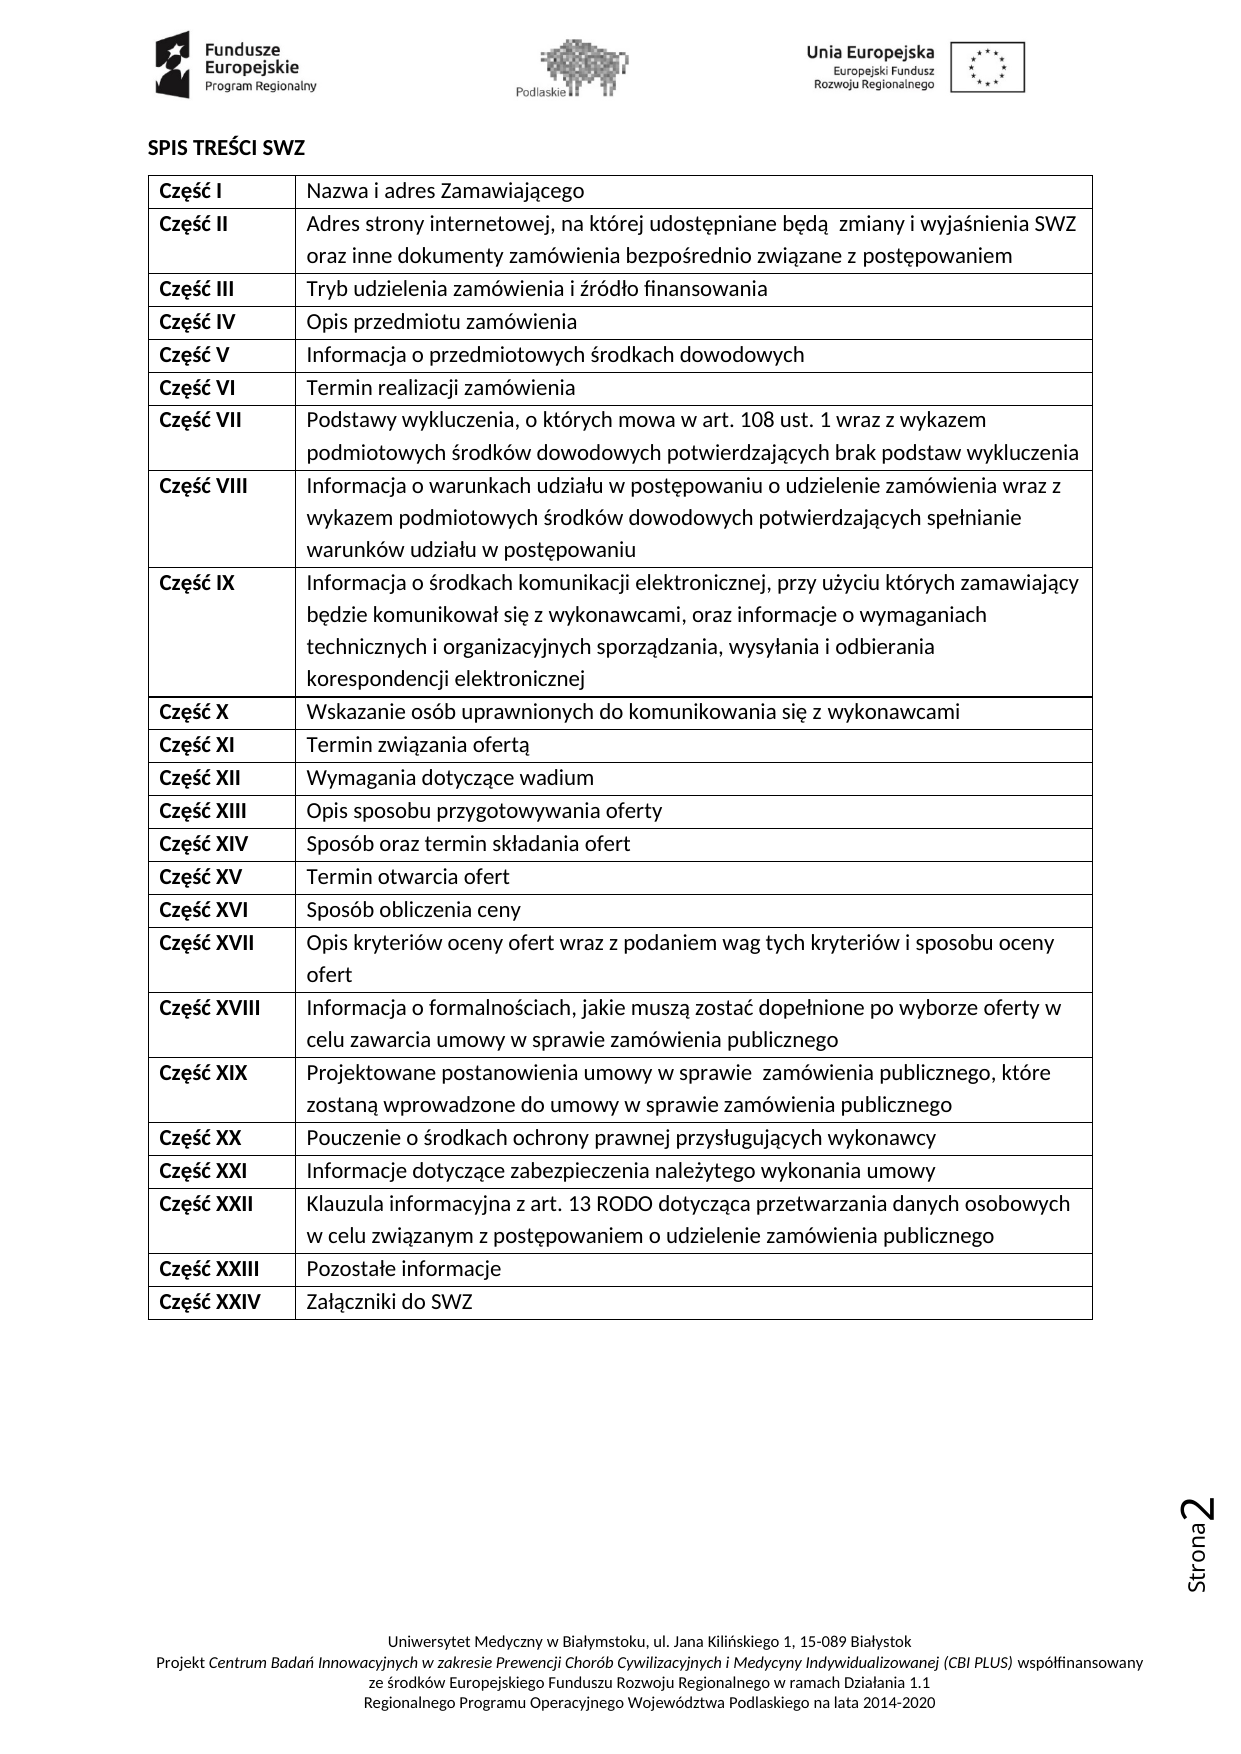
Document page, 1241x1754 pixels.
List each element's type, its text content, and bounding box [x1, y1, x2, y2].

table_cell Część IX [149, 568, 295, 696]
table_cell Podstawy wykluczenia, o których mowa w art. 108 ust. 1 wraz z wykazem podmiotowych środków dowodowych potwierdzających brak podstaw wykluczenia [296, 406, 1092, 470]
table_cell Część V [149, 340, 295, 372]
table_cell Informacja o formalnościach, jakie muszą zostać dopełnione po wyborze oferty w celu zawarcia umowy w sprawie zamówienia publicznego [296, 993, 1092, 1057]
table_cell Klauzula informacyjna z art. 13 RODO dotycząca przetwarzania danych osobowych w celu związanym z postępowaniem o udzielenie zamówienia publicznego [296, 1189, 1092, 1253]
table_cell Adres strony internetowej, na której udostępniane będą zmiany i wyjaśnienia SWZ oraz inne dokumenty zamówienia bezpośrednio związane z postępowaniem [296, 209, 1092, 273]
table_cell Załączniki do SWZ [296, 1287, 1092, 1319]
table_cell Część VIII [149, 471, 295, 567]
table_cell Część II [149, 209, 295, 273]
table_cell Opis przedmiotu zamówienia [296, 307, 1092, 339]
text SPIS TREŚCI SWZ [148, 133, 1152, 161]
table_cell Część XXII [149, 1189, 295, 1253]
table_cell Część XXIII [149, 1254, 295, 1286]
table_cell Część XXIV [149, 1287, 295, 1319]
table_cell Opis kryteriów oceny ofert wraz z podaniem wag tych kryteriów i sposobu oceny ofert [296, 928, 1092, 992]
table_header Część I [149, 176, 295, 208]
table_cell Część XI [149, 730, 295, 762]
table_cell Informacja o środkach komunikacji elektronicznej, przy użyciu których zamawiający będzie komunikował się z wykonawcami, oraz informacje o wymaganiach technicznych i organizacyjnych sporządzania, wysyłania i odbierania korespondencji elektronicznej [296, 568, 1092, 696]
table_cell Część XVIII [149, 993, 295, 1057]
table_cell Część XIII [149, 796, 295, 828]
table_cell Termin realizacji zamówienia [296, 373, 1092, 404]
table_cell Termin związania ofertą [296, 730, 1092, 762]
table_cell Wymagania dotyczące wadium [296, 763, 1092, 795]
table_header Nazwa i adres Zamawiającego [296, 176, 1092, 208]
table_cell Część XII [149, 763, 295, 795]
table_cell Część XIX [149, 1058, 295, 1122]
table_cell Część IV [149, 307, 295, 339]
table_cell Sposób oraz termin składania ofert [296, 829, 1092, 861]
table_cell Pouczenie o środkach ochrony prawnej przysługujących wykonawcy [296, 1123, 1092, 1155]
table_cell Część XVI [149, 895, 295, 927]
table_cell Opis sposobu przygotowywania oferty [296, 796, 1092, 828]
table_cell Część XIV [149, 829, 295, 861]
table_cell Część VI [149, 373, 295, 404]
table_cell Projektowane postanowienia umowy w sprawie zamówienia publicznego, które zostaną wprowadzone do umowy w sprawie zamówienia publicznego [296, 1058, 1092, 1122]
table_cell Tryb udzielenia zamówienia i źródło finansowania [296, 274, 1092, 306]
table_cell Informacje dotyczące zabezpieczenia należytego wykonania umowy [296, 1156, 1092, 1188]
table_cell Część X [149, 698, 295, 729]
table_cell Pozostałe informacje [296, 1254, 1092, 1286]
picture [147, 29, 1029, 101]
table_cell Część XX [149, 1123, 295, 1155]
table_cell Część XXI [149, 1156, 295, 1188]
table_cell Wskazanie osób uprawnionych do komunikowania się z wykonawcami [296, 698, 1092, 729]
table_cell Część XV [149, 862, 295, 894]
table_cell Sposób obliczenia ceny [296, 895, 1092, 927]
table_cell Informacja o warunkach udziału w postępowaniu o udzielenie zamówienia wraz z wykazem podmiotowych środków dowodowych potwierdzających spełnianie warunków udziału w postępowaniu [296, 471, 1092, 567]
table_cell Część VII [149, 406, 295, 470]
table_cell Informacja o przedmiotowych środkach dowodowych [296, 340, 1092, 372]
table_cell Część III [149, 274, 295, 306]
table_cell Termin otwarcia ofert [296, 862, 1092, 894]
table_cell Część XVII [149, 928, 295, 992]
